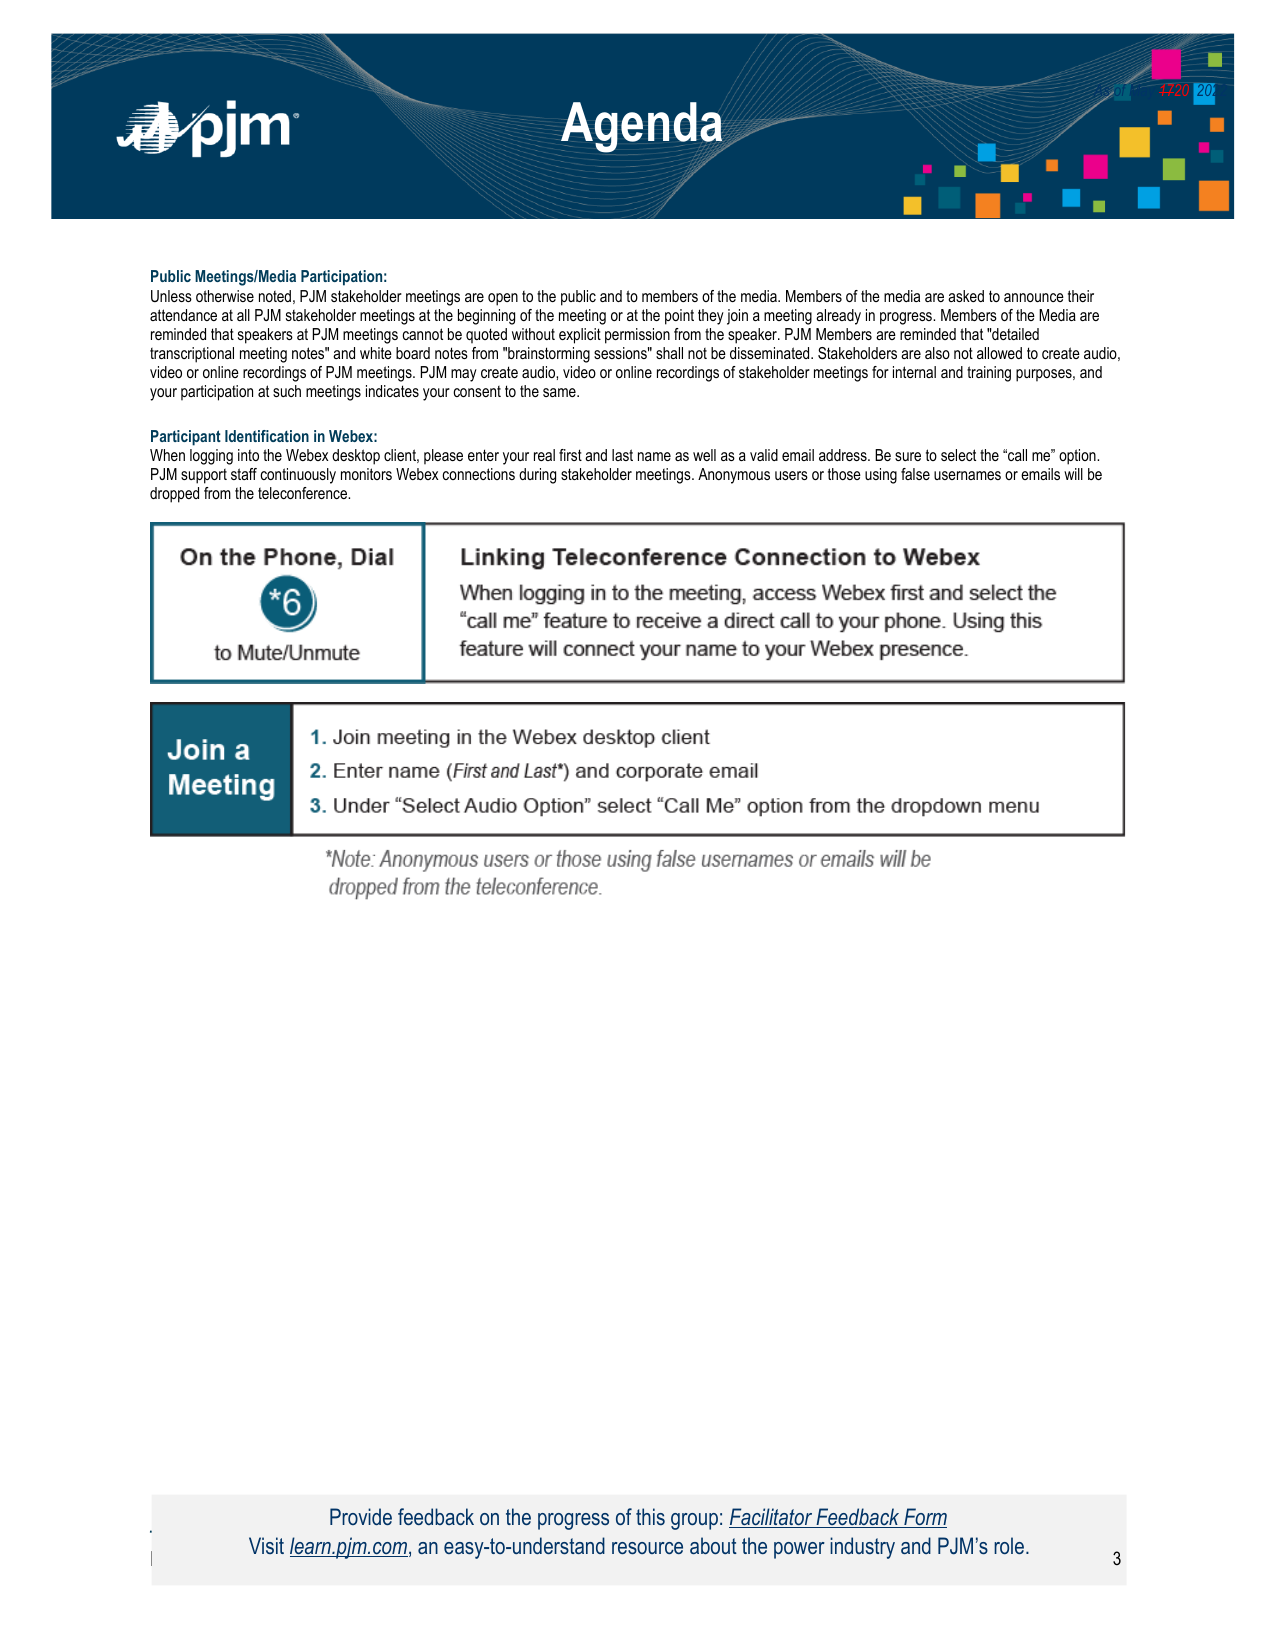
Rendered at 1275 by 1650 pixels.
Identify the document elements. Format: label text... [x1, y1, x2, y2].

text PJM support staff continuously monitors Webex connections during stakeholder meetings. Anonymous users or those using false usernames or emails will be dropped from the teleconference. [150, 465, 1125, 503]
picture [51, 32, 1235, 219]
picture [150, 522, 1125, 684]
text Unless otherwise noted, PJM stakeholder meetings are open to the public and to members of the media. Members of the media are asked to announce their attendance at all PJM stakeholder meetings at the beginning of the meeting or at the point they join a meeting already in progress. Members of the Media are reminded that speakers at PJM meetings cannot be quoted without explicit permission from the speaker. PJM Members are reminded that "detailed transcriptional meeting notes" and white board notes from "brainstorming sessions" shall not be disseminated. Stakeholders are also not allowed to create audio, video or online recordings of PJM meetings. PJM may create audio, video or online recordings of stakeholder meetings for internal and training purposes, and your participation at such meetings indicates your consent to the same. [150, 286, 1125, 401]
text When logging into the Webex desktop client, please enter your real first and last name as well as a valid email address. Be sure to select the “call me” option. [150, 446, 1125, 465]
subtitle Participant Identification in Webex: [150, 426, 1125, 446]
title Public Meetings/Media Participation: [150, 267, 1125, 286]
picture [150, 702, 1125, 903]
